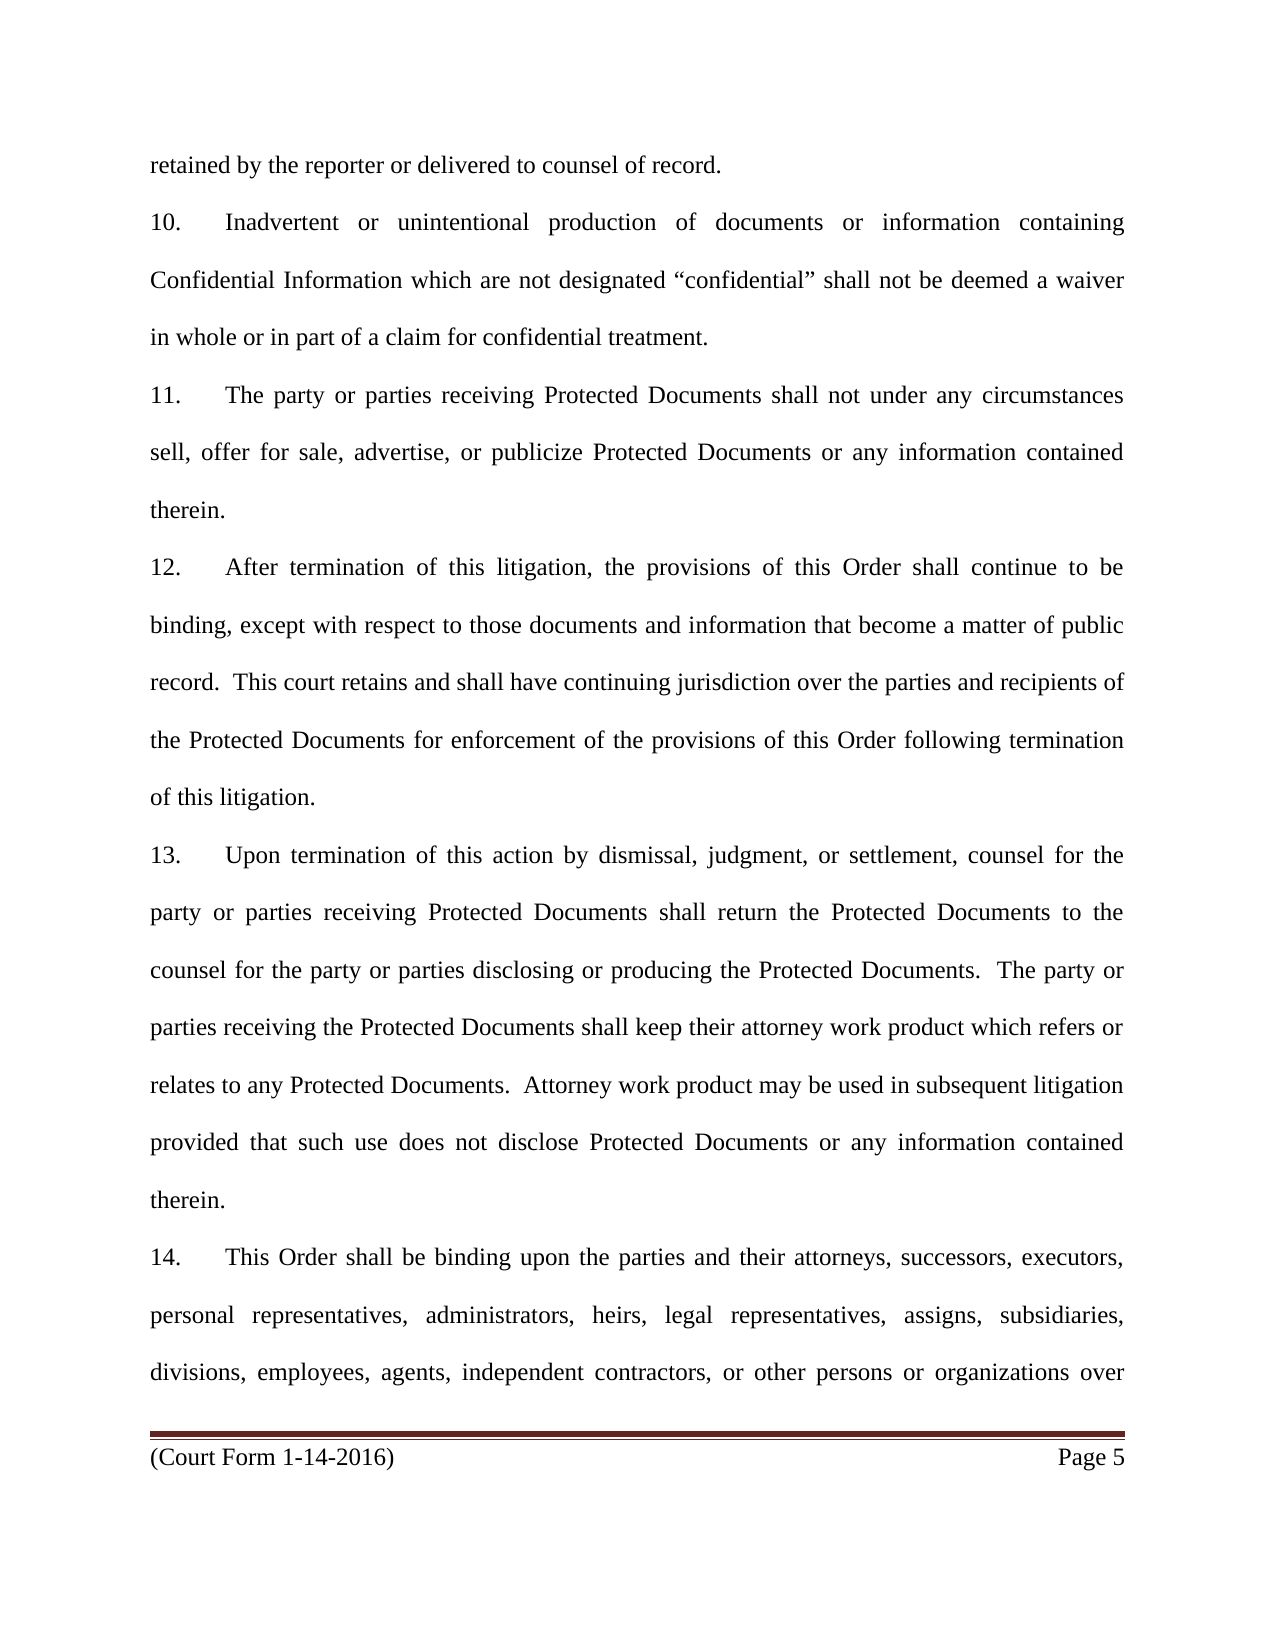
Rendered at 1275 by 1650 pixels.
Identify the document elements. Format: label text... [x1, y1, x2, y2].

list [150, 1242, 1125, 1386]
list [150, 150, 1125, 179]
list Inadvertent or unintentional production of documents or information containing Confidential Information which are not designated “confidential” shall not be deemed a waiver in whole or in part of a claim for confidential treatment. [150, 207, 1125, 351]
list Upon termination of this action by dismissal, judgment, or settlement, counsel for the party or parties receiving Protected Documents shall return the Protected Documents to the counsel for the party or parties disclosing or producing the Protected Documents. The party or parties receiving the Protected Documents shall keep their attorney work product which refers or relates to any Protected Documents. Attorney work product may be used in subsequent litigation provided that such use does not disclose Protected Documents or any information contained therein. [150, 840, 1125, 1214]
list After termination of this litigation, the provisions of this Order shall continue to be binding, except with respect to those documents and information that become a matter of public record. This court retains and shall have continuing jurisdiction over the parties and recipients of the Protected Documents for enforcement of the provisions of this Order following termination of this litigation. [150, 552, 1125, 811]
list The party or parties receiving Protected Documents shall not under any circumstances sell, offer for sale, advertise, or publicize Protected Documents or any information contained therein. [150, 380, 1125, 524]
